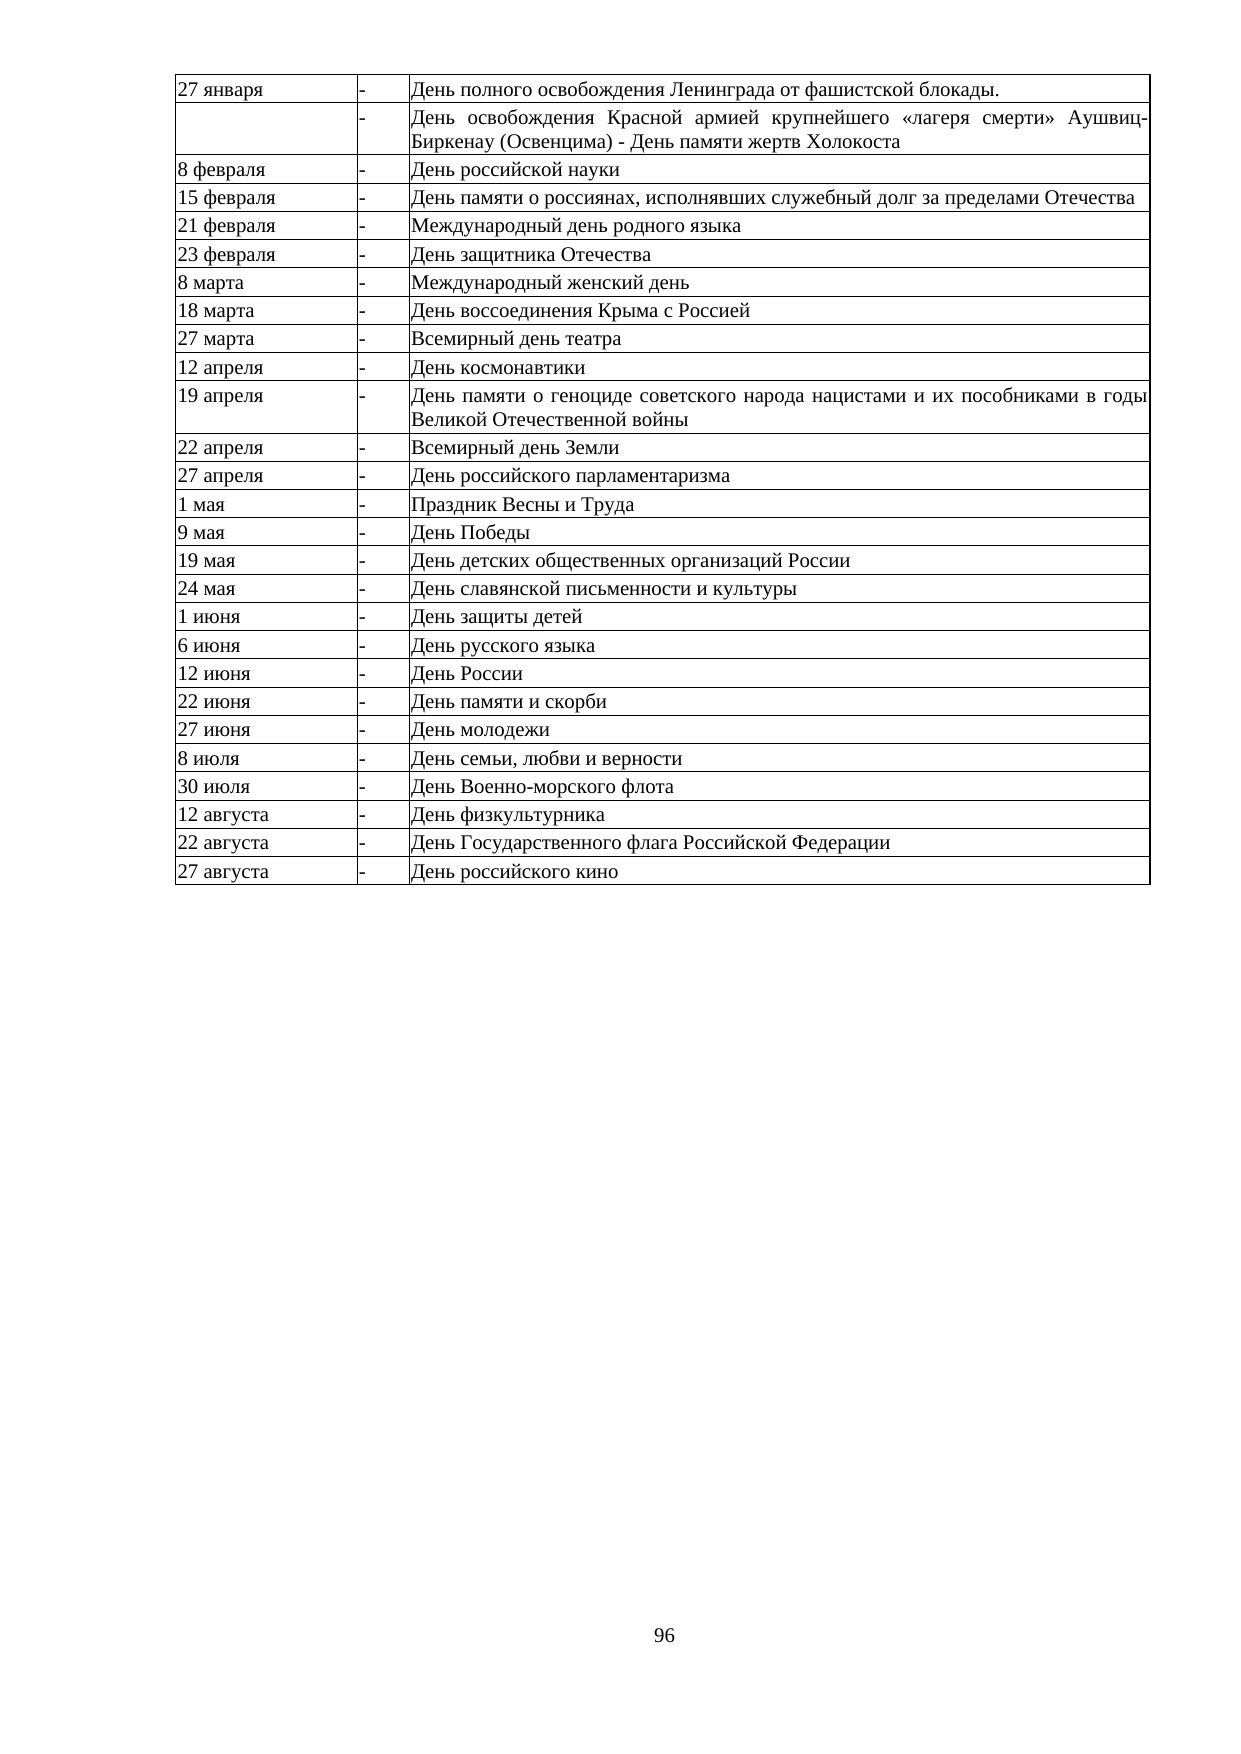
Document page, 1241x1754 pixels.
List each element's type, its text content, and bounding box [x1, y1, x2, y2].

table_cell - [358, 688, 409, 715]
table_cell - [358, 801, 409, 828]
table_cell 21 февраля [176, 212, 357, 239]
table_cell 22 августа [176, 829, 357, 856]
table_cell 19 мая [176, 546, 357, 574]
table_cell - [358, 353, 409, 380]
table_cell 12 июня [176, 659, 357, 687]
table_cell День памяти о геноциде советского народа нацистами и их пособниками в годы Великой Отечественной войны [410, 381, 1149, 432]
table_cell 18 марта [176, 297, 357, 324]
table_cell 12 апреля [176, 353, 357, 380]
table_cell 1 мая [176, 490, 357, 517]
table_cell День Победы [410, 518, 1149, 545]
table_cell Праздник Весны и Труда [410, 490, 1149, 517]
table_cell - [358, 631, 409, 658]
table_cell - [358, 297, 409, 324]
table_cell 8 марта [176, 268, 357, 296]
table_cell День космонавтики [410, 353, 1149, 380]
table_cell - [358, 772, 409, 799]
table_cell 22 апреля [176, 434, 357, 461]
table_cell 27 марта [176, 325, 357, 352]
table_cell - [358, 462, 409, 489]
table_cell - [358, 546, 409, 574]
table_cell День молодежи [410, 716, 1149, 743]
table_cell 22 июня [176, 688, 357, 715]
table_cell День российской науки [410, 155, 1149, 183]
table_cell - [358, 381, 409, 432]
table_cell - [358, 212, 409, 239]
table_cell День русского языка [410, 631, 1149, 658]
table_cell 15 февраля [176, 184, 357, 211]
table_cell - [358, 325, 409, 352]
table_cell День российского парламентаризма [410, 462, 1149, 489]
table_cell День воссоединения Крыма с Россией [410, 297, 1149, 324]
table_cell 30 июля [176, 772, 357, 799]
table_cell - [358, 490, 409, 517]
table_cell - [358, 857, 409, 884]
table_cell День защиты детей [410, 603, 1149, 630]
table_cell - [358, 184, 409, 211]
table_cell День защитника Отечества [410, 240, 1149, 267]
table_cell 19 апреля [176, 381, 357, 432]
table_cell День семьи, любви и верности [410, 744, 1149, 771]
table_cell - [358, 434, 409, 461]
table_cell - [358, 716, 409, 743]
table_cell 6 июня [176, 631, 357, 658]
table_cell День Военно-морского флота [410, 772, 1149, 799]
table_cell - [358, 103, 409, 154]
table_cell 27 января [176, 75, 357, 102]
table_cell - [358, 829, 409, 856]
table_cell - [358, 744, 409, 771]
table_cell Всемирный день Земли [410, 434, 1149, 461]
table_cell - [358, 603, 409, 630]
table_cell 23 февраля [176, 240, 357, 267]
table_cell [176, 103, 357, 154]
table_cell День Государственного флага Российской Федерации [410, 829, 1149, 856]
table_cell - [358, 575, 409, 602]
table_cell - [358, 659, 409, 687]
table_cell День памяти о россиянах, исполнявших служебный долг за пределами Отечества [410, 184, 1149, 211]
table_cell - [358, 518, 409, 545]
table_cell День памяти и скорби [410, 688, 1149, 715]
table_cell День физкультурника [410, 801, 1149, 828]
table_cell 27 августа [176, 857, 357, 884]
table_cell 8 июля [176, 744, 357, 771]
table_cell 27 апреля [176, 462, 357, 489]
table_cell 12 августа [176, 801, 357, 828]
table_cell Международный женский день [410, 268, 1149, 296]
table_cell - [358, 155, 409, 183]
table_cell День России [410, 659, 1149, 687]
table_cell День полного освобождения Ленинграда от фашистской блокады. [410, 75, 1149, 102]
table_cell - [358, 268, 409, 296]
table_cell День славянской письменности и культуры [410, 575, 1149, 602]
table_cell 1 июня [176, 603, 357, 630]
table_cell День российского кино [410, 857, 1149, 884]
table_cell 8 февраля [176, 155, 357, 183]
table_cell 27 июня [176, 716, 357, 743]
table_cell День освобождения Красной армией крупнейшего «лагеря смерти» Аушвиц-Биркенау (Освенцима) - День памяти жертв Холокоста [410, 103, 1149, 154]
table_cell Международный день родного языка [410, 212, 1149, 239]
table_cell Всемирный день театра [410, 325, 1149, 352]
table_cell День детских общественных организаций России [410, 546, 1149, 574]
table_cell - [358, 75, 409, 102]
table_cell 24 мая [176, 575, 357, 602]
table_cell - [358, 240, 409, 267]
table_cell 9 мая [176, 518, 357, 545]
